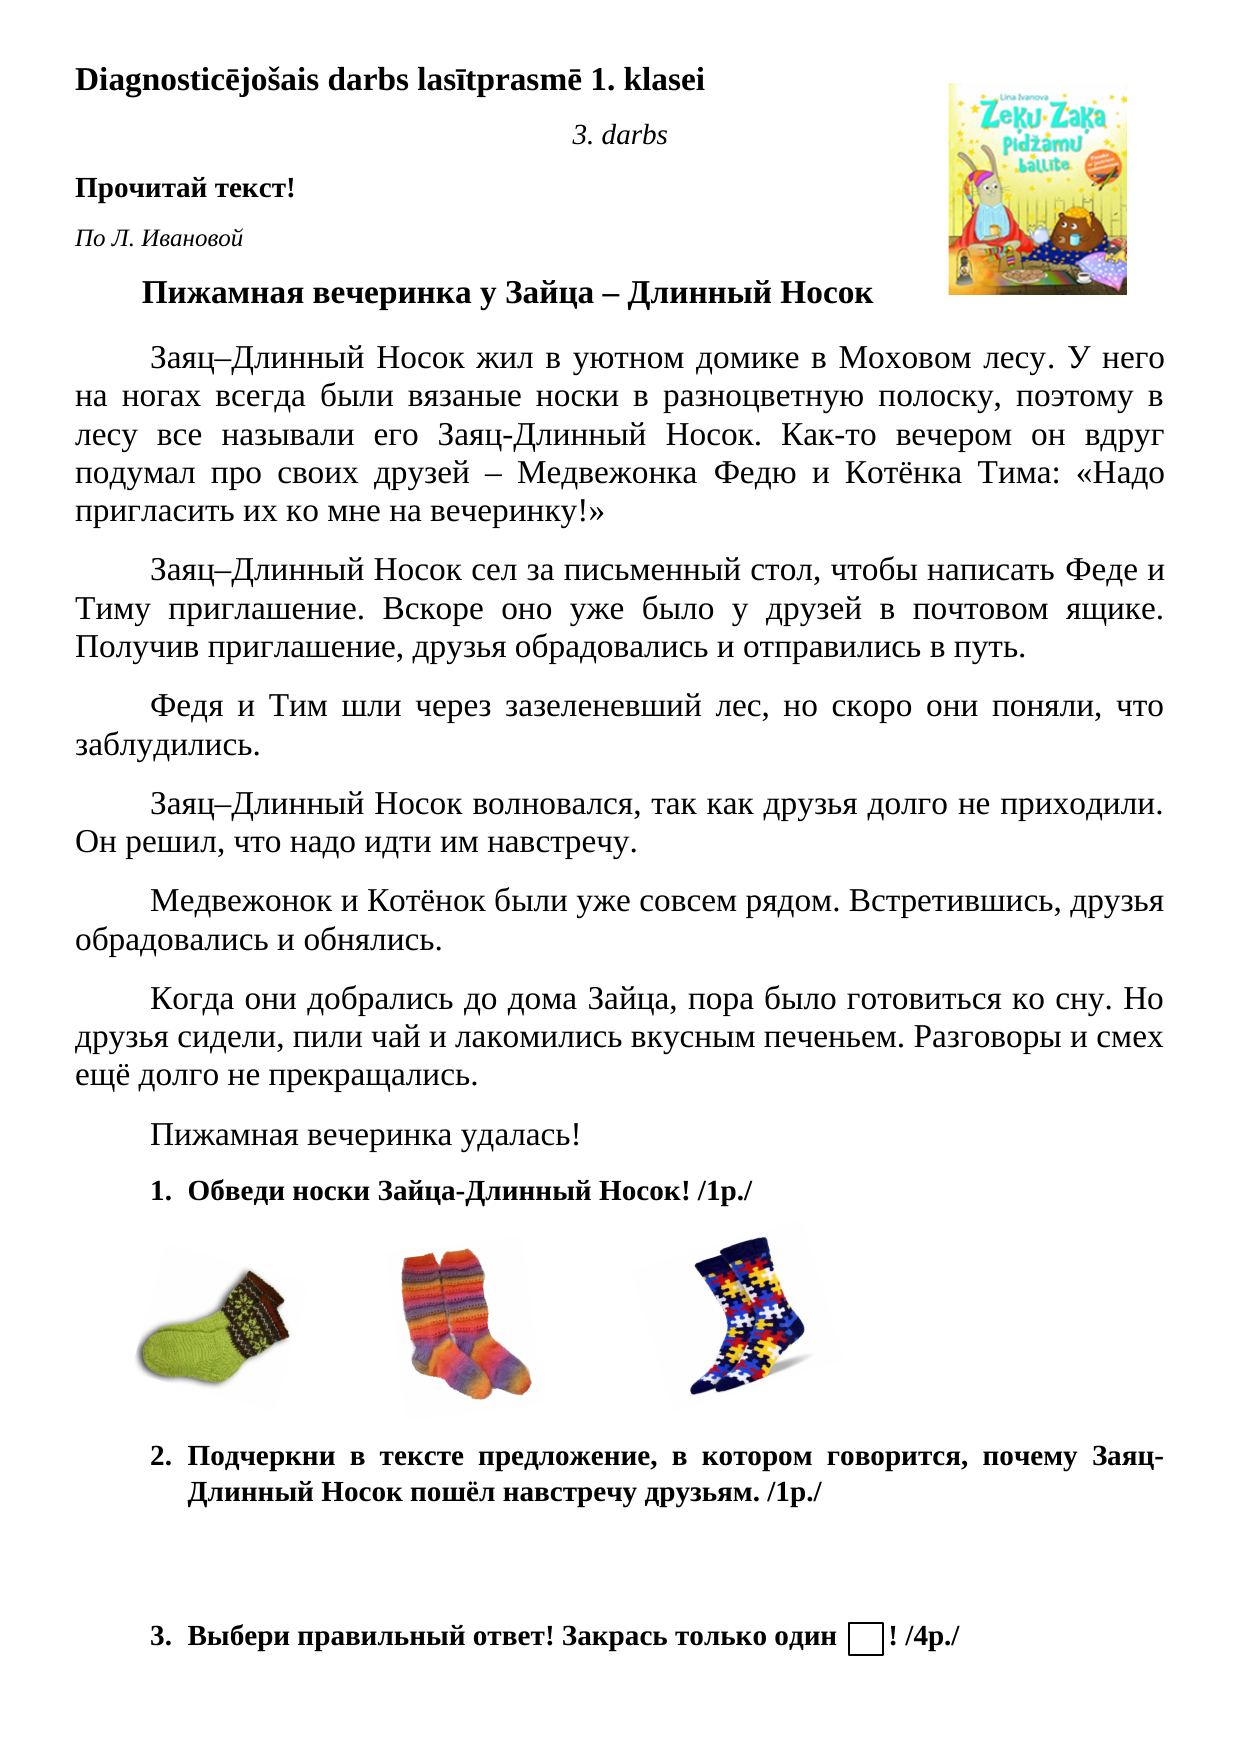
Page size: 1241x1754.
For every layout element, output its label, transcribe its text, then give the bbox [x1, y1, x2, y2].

picture [948, 97, 1127, 117]
text Заяц–Длинный Носок сел за письменный стол, чтобы написать Феде и Тиму приглашение. Вскоре оно уже было у друзей в почтовом ящике. Получив приглашение, друзья обрадовались и отправились в путь. [75, 550, 1165, 665]
text Федя и Тим шли через зазеленевший лес, но скоро они поняли, что заблудились. [75, 686, 1165, 762]
picture [948, 203, 1127, 223]
text Diagnosticējošais darbs lasītprasmē 1. klasei [75, 59, 1165, 97]
list Обведи носки Зайца-Длинный Носок! /1p./ [150, 1173, 1165, 1207]
text 3. darbs [75, 117, 1165, 151]
list Выбери правильный ответ! Закрась только один ! /4p./ [150, 1618, 1165, 1652]
text Пижамная вечеринка удалась! [75, 1114, 1165, 1152]
text Прочитай текст! [75, 170, 1165, 203]
text Медвежонок и Котёнок были уже совсем рядом. Встретившись, друзья обрадовались и обнялись. [75, 881, 1165, 957]
text Когда они добрались до дома Зайца, пора было готовиться ко сну. Но друзья сидели, пили чай и лакомились вкусным печеньем. Разговоры и смех ещё долго не прекращались. [75, 978, 1165, 1093]
text По Л. Ивановой [75, 223, 1165, 251]
text Заяц–Длинный Носок жил в уютном домике в Моховом лесу. У него на ногах всегда были вязаные носки в разноцветную полоску, поэтому в лесу все называли его Заяц-Длинный Носок. Как-то вечером он вдруг подумал про своих друзей – Медвежонка Федю и Котёнка Тима: «Надо пригласить их ко мне на вечеринку!» [75, 337, 1165, 529]
picture [631, 1219, 844, 1411]
list Подчеркни в тексте предложение, в котором говорится, почему Заяц-Длинный Носок пошёл навстречу друзьям. /1p./ [150, 1438, 1165, 1507]
picture [386, 1236, 542, 1420]
picture [948, 151, 1127, 170]
picture [131, 1244, 309, 1411]
text Заяц–Длинный Носок волновался, так как друзья долго не приходили. Он решил, что надо идти им навстречу. [75, 783, 1165, 860]
picture [948, 251, 1127, 272]
text Пижамная вечеринка у Зайца – Длинный Носок [75, 272, 1165, 311]
